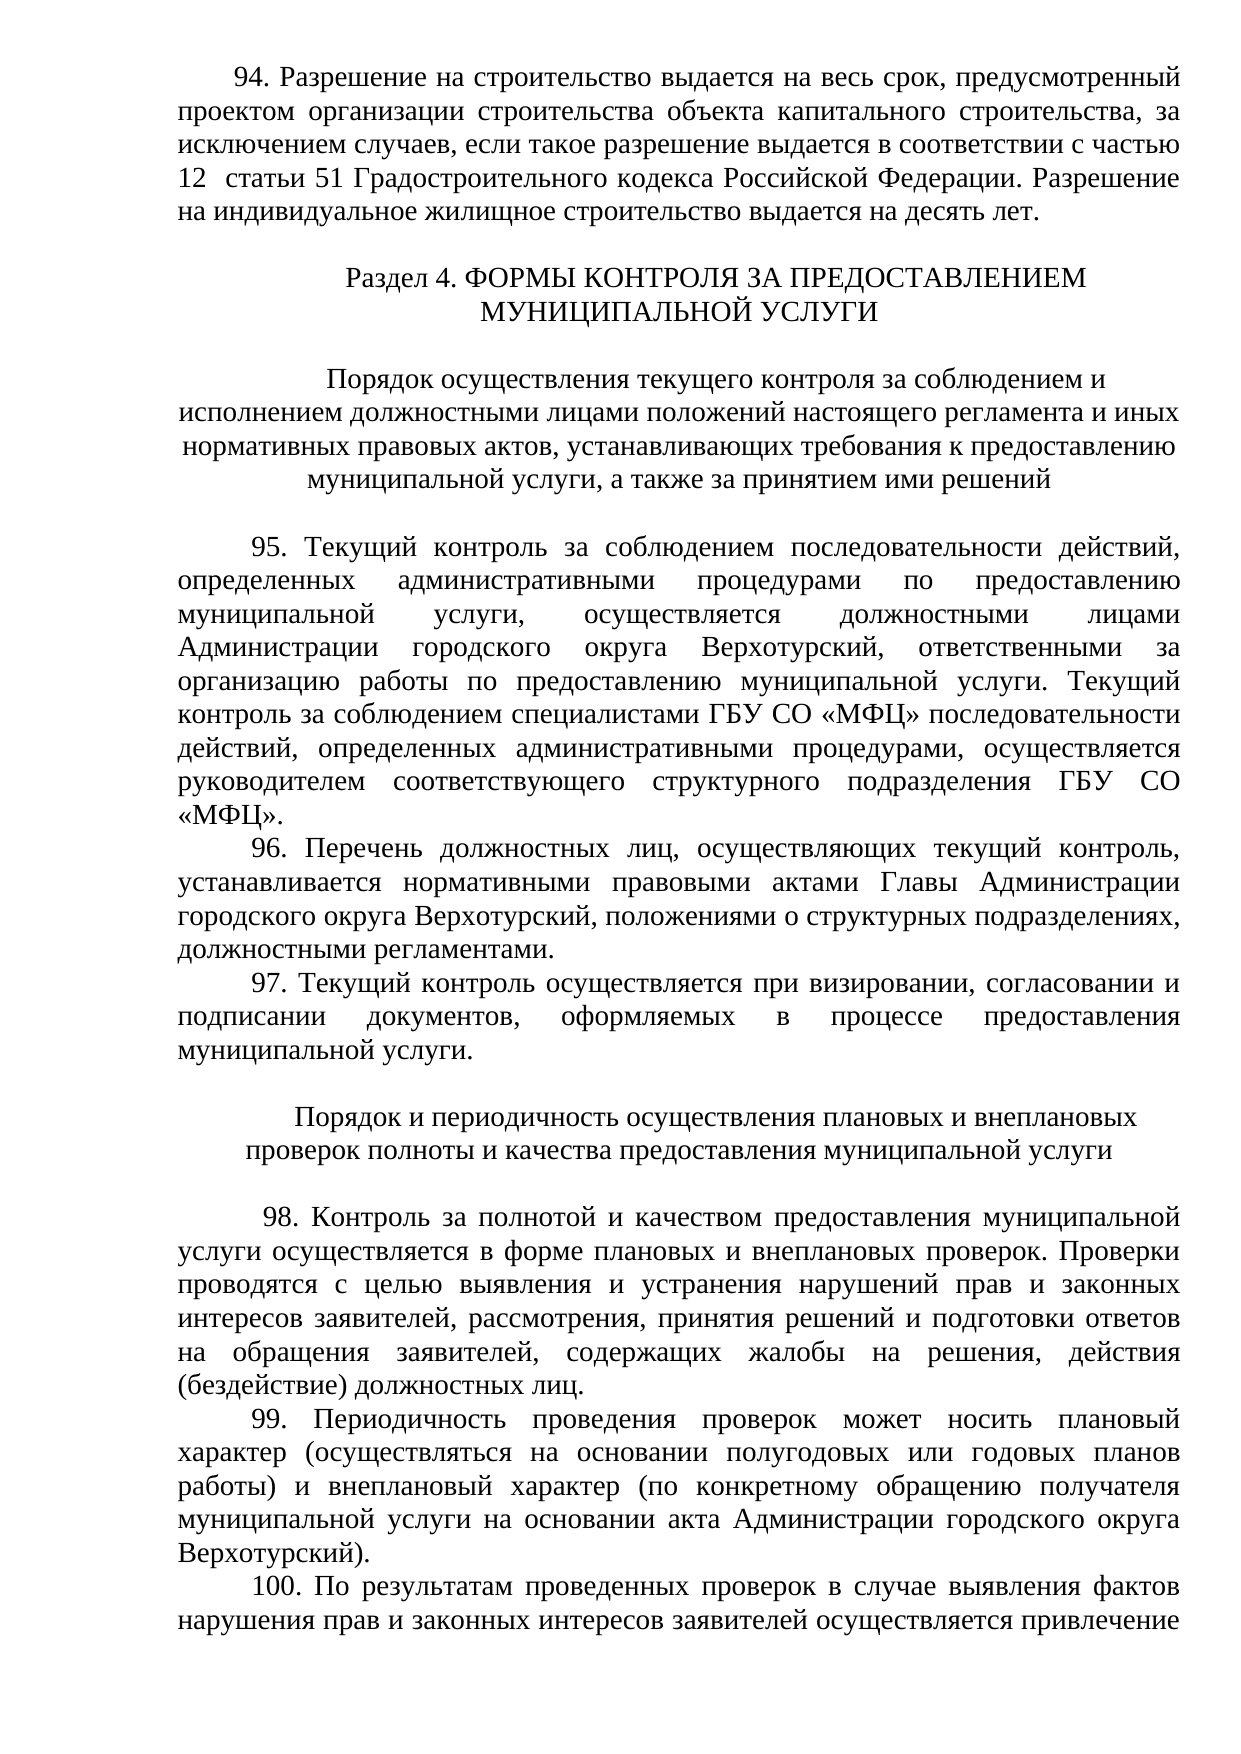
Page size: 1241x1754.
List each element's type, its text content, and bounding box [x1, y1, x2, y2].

text 98. Контроль за полнотой и качеством предоставления муниципальной услуги осуществляется в форме плановых и внеплановых проверок. Проверки проводятся с целью выявления и устранения нарушений прав и законных интересов заявителей, рассмотрения, принятия решений и подготовки ответов на обращения заявителей, содержащих жалобы на решения, действия (бездействие) должностных лиц. [177, 1199, 1181, 1401]
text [177, 1568, 1181, 1636]
text 99. Периодичность проведения проверок может носить плановый характер (осуществляться на основании полугодовых или годовых планов работы) и внеплановый характер (по конкретному обращению получателя муниципальной услуги на основании акта Администрации городского округа Верхотурский). [177, 1401, 1181, 1568]
text 95. Текущий контроль за соблюдением последовательности действий, определенных административными процедурами по предоставлению муниципальной услуги, осуществляется должностными лицами Администрации городского округа Верхотурский, ответственными за организацию работы по предоставлению муниципальной услуги. Текущий контроль за соблюдением специалистами ГБУ СО «МФЦ» последовательности действий, определенных административными процедурами, осуществляется руководителем соответствующего структурного подразделения ГБУ СО «МФЦ». [177, 529, 1181, 831]
text 97. Текущий контроль осуществляется при визировании, согласовании и подписании документов, оформляемых в процессе предоставления муниципальной услуги. [177, 965, 1181, 1065]
text Раздел 4. ФОРМЫ КОНТРОЛЯ ЗА ПРЕДОСТАВЛЕНИЕМ МУНИЦИПАЛЬНОЙ УСЛУГИ [177, 260, 1181, 327]
text 94. Разрешение на строительство выдается на весь срок, предусмотренный проектом организации строительства объекта капитального строительства, за исключением случаев, если такое разрешение выдается в соответствии с частью 12 статьи 51 Градостроительного кодекса Российской Федерации. Разрешение на индивидуальное жилищное строительство выдается на десять лет. [177, 59, 1181, 227]
text Порядок и периодичность осуществления плановых и внеплановых проверок полноты и качества предоставления муниципальной услуги [177, 1099, 1181, 1166]
text Порядок осуществления текущего контроля за соблюдением и исполнением должностными лицами положений настоящего регламента и иных нормативных правовых актов, устанавливающих требования к предоставлению муниципальной услуги, а также за принятием ими решений [177, 361, 1181, 495]
text 96. Перечень должностных лиц, осуществляющих текущий контроль, устанавливается нормативными правовыми актами Главы Администрации городского округа Верхотурский, положениями о структурных подразделениях, должностными регламентами. [177, 831, 1181, 965]
